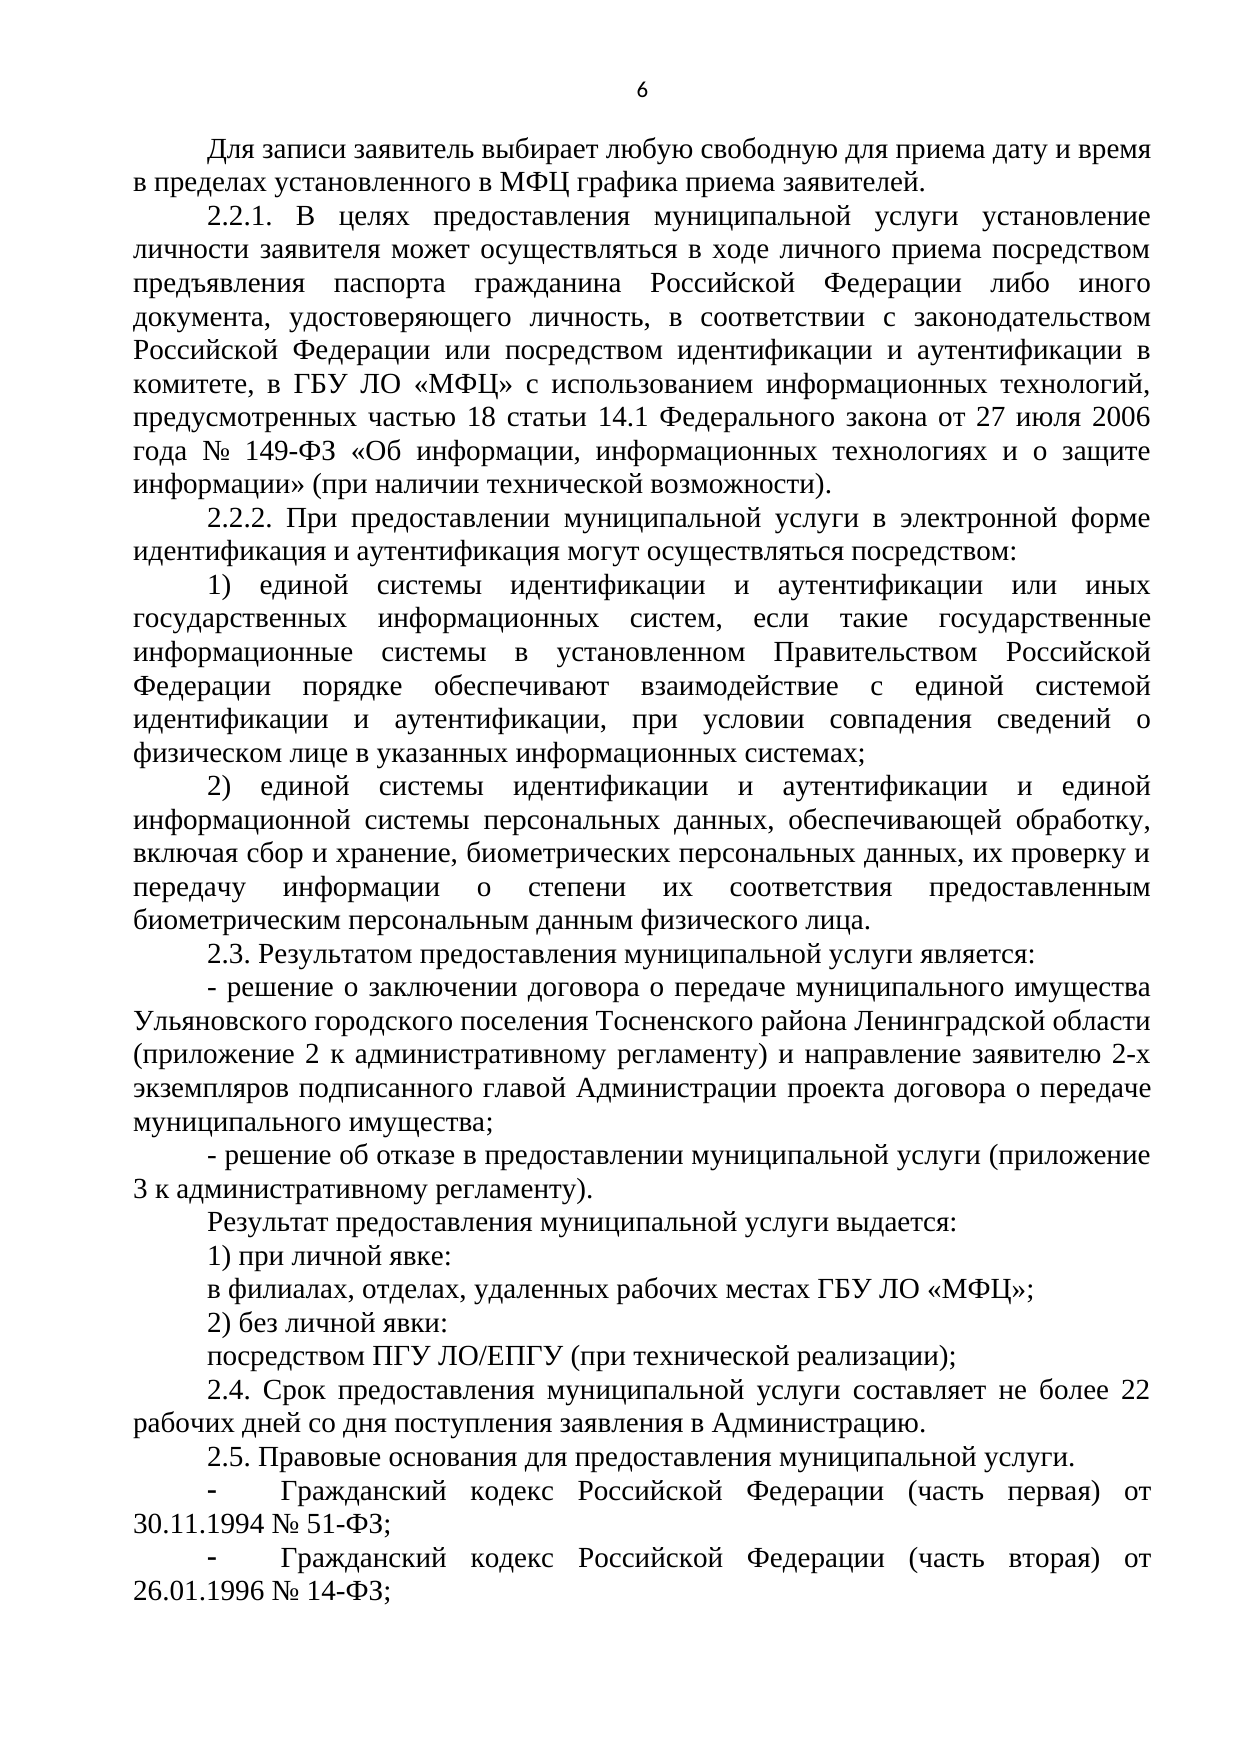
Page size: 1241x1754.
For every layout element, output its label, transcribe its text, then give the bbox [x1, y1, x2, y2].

text посредством ПГУ ЛО/ЕПГУ (при технической реализации); [133, 1338, 1152, 1372]
text 2) без личной явки: [133, 1305, 1152, 1338]
text - решение об отказе в предоставлении муниципальной услуги (приложение 3 к административному регламенту). [133, 1137, 1152, 1204]
text 2.2.1. В целях предоставления муниципальной услуги установление личности заявителя может осуществляться в ходе личного приема посредством предъявления паспорта гражданина Российской Федерации либо иного документа, удостоверяющего личность, в соответствии с законодательством Российской Федерации или посредством идентификации и аутентификации в комитете, в ГБУ ЛО «МФЦ» с использованием информационных технологий, предусмотренных частью 18 статьи 14.1 Федерального закона от 27 июля 2006 года № 149-ФЗ «Об информации, информационных технологиях и о защите информации» (при наличии технической возможности). [133, 198, 1152, 500]
text 1) при личной явке: [133, 1238, 1152, 1271]
text 2) единой системы идентификации и аутентификации и единой информационной системы персональных данных, обеспечивающей обработку, включая сбор и хранение, биометрических персональных данных, их проверку и передачу информации о степени их соответствия предоставленным биометрическим персональным данным физического лица. [133, 768, 1152, 936]
text в филиалах, отделах, удаленных рабочих местах ГБУ ЛО «МФЦ»; [133, 1271, 1152, 1305]
text Результат предоставления муниципальной услуги выдается: [133, 1204, 1152, 1238]
text 2.2.2. При предоставлении муниципальной услуги в электронной форме идентификация и аутентификация могут осуществляться посредством: [133, 500, 1152, 567]
text 1) единой системы идентификации и аутентификации или иных государственных информационных систем, если такие государственные информационные системы в установленном Правительством Российской Федерации порядке обеспечивают взаимодействие с единой системой идентификации и аутентификации, при условии совпадения сведений о физическом лице в указанных информационных системах; [133, 567, 1152, 768]
text Для записи заявитель выбирает любую свободную для приема дату и время в пределах установленного в МФЦ графика приема заявителей. [133, 131, 1152, 198]
text 2.5. Правовые основания для предоставления муниципальной услуги. [133, 1439, 1152, 1473]
list Гражданский кодекс Российской Федерации (часть первая) от 30.11.1994 № 51-ФЗ; [133, 1473, 1152, 1540]
list Гражданский кодекс Российской Федерации (часть вторая) от 26.01.1996 № 14-ФЗ; [133, 1540, 1152, 1607]
text - решение о заключении договора о передаче муниципального имущества Ульяновского городского поселения Тосненского района Ленинградской области (приложение 2 к административному регламенту) и направление заявителю 2-х экземпляров подписанного главой Администрации проекта договора о передаче муниципального имущества; [133, 969, 1152, 1137]
text 2.4. Срок предоставления муниципальной услуги составляет не более 22 рабочих дней со дня поступления заявления в Администрацию. [133, 1372, 1152, 1439]
text 2.3. Результатом предоставления муниципальной услуги является: [133, 936, 1152, 969]
